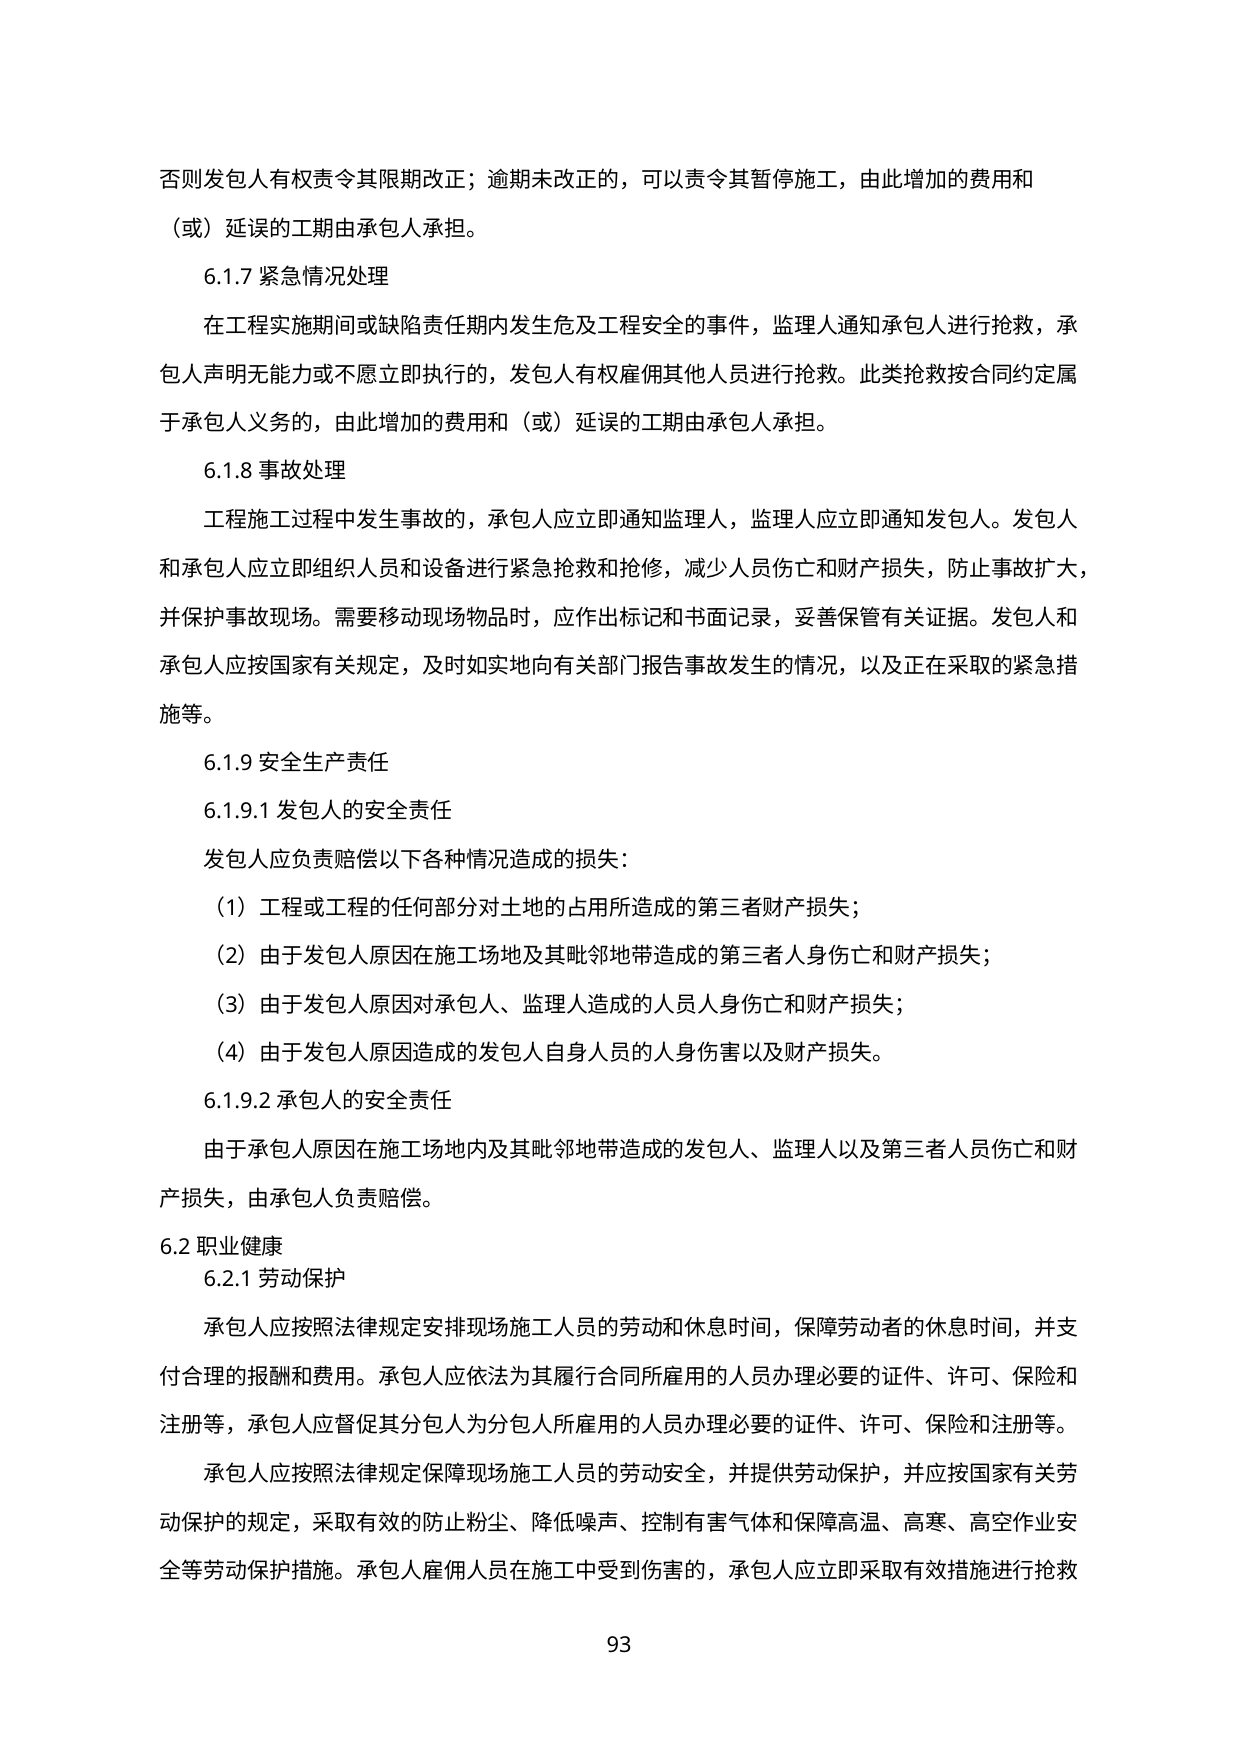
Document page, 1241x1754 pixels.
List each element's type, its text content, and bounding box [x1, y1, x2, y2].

text 6.1.9 安全生产责任 [159, 745, 1078, 777]
text 承包人应按照法律规定安排现场施工人员的劳动和休息时间，保障劳动者的休息时间，并支付合理的报酬和费用。承包人应依法为其履行合同所雇用的人员办理必要的证件、许可、保险和注册等，承包人应督促其分包人为分包人所雇用的人员办理必要的证件、许可、保险和注册等。 [159, 1309, 1078, 1439]
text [159, 162, 1078, 243]
text 由于承包人原因在施工场地内及其毗邻地带造成的发包人、监理人以及第三者人员伤亡和财产损失，由承包人负责赔偿。 [159, 1132, 1078, 1213]
text 6.1.8 事故处理 [159, 453, 1078, 486]
text 工程施工过程中发生事故的，承包人应立即通知监理人，监理人应立即通知发包人。发包人和承包人应立即组织人员和设备进行紧急抢救和抢修，减少人员伤亡和财产损失，防止事故扩大，并保护事故现场。需要移动现场物品时，应作出标记和书面记录，妥善保管有关证据。发包人和承包人应按国家有关规定，及时如实地向有关部门报告事故发生的情况，以及正在采取的紧急措施等。 [159, 502, 1078, 729]
text （3）由于发包人原因对承包人、监理人造成的人员人身伤亡和财产损失； [159, 987, 1078, 1019]
text 发包人应负责赔偿以下各种情况造成的损失： [159, 842, 1078, 874]
text （1）工程或工程的任何部分对土地的占用所造成的第三者财产损失； [159, 890, 1078, 922]
text 6.2.1 劳动保护 [159, 1261, 1078, 1294]
text 6.1.7 紧急情况处理 [159, 259, 1078, 292]
text 6.1.9.2 承包人的安全责任 [159, 1083, 1078, 1116]
text 6.1.9.1 发包人的安全责任 [159, 793, 1078, 826]
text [159, 1455, 1078, 1585]
text （4）由于发包人原因造成的发包人自身人员的人身伤害以及财产损失。 [159, 1035, 1078, 1067]
text 6.2 职业健康 [159, 1229, 1078, 1261]
text 在工程实施期间或缺陷责任期内发生危及工程安全的事件，监理人通知承包人进行抢救，承包人声明无能力或不愿立即执行的，发包人有权雇佣其他人员进行抢救。此类抢救按合同约定属于承包人义务的，由此增加的费用和（或）延误的工期由承包人承担。 [159, 307, 1078, 437]
text （2）由于发包人原因在施工场地及其毗邻地带造成的第三者人身伤亡和财产损失； [159, 938, 1078, 971]
